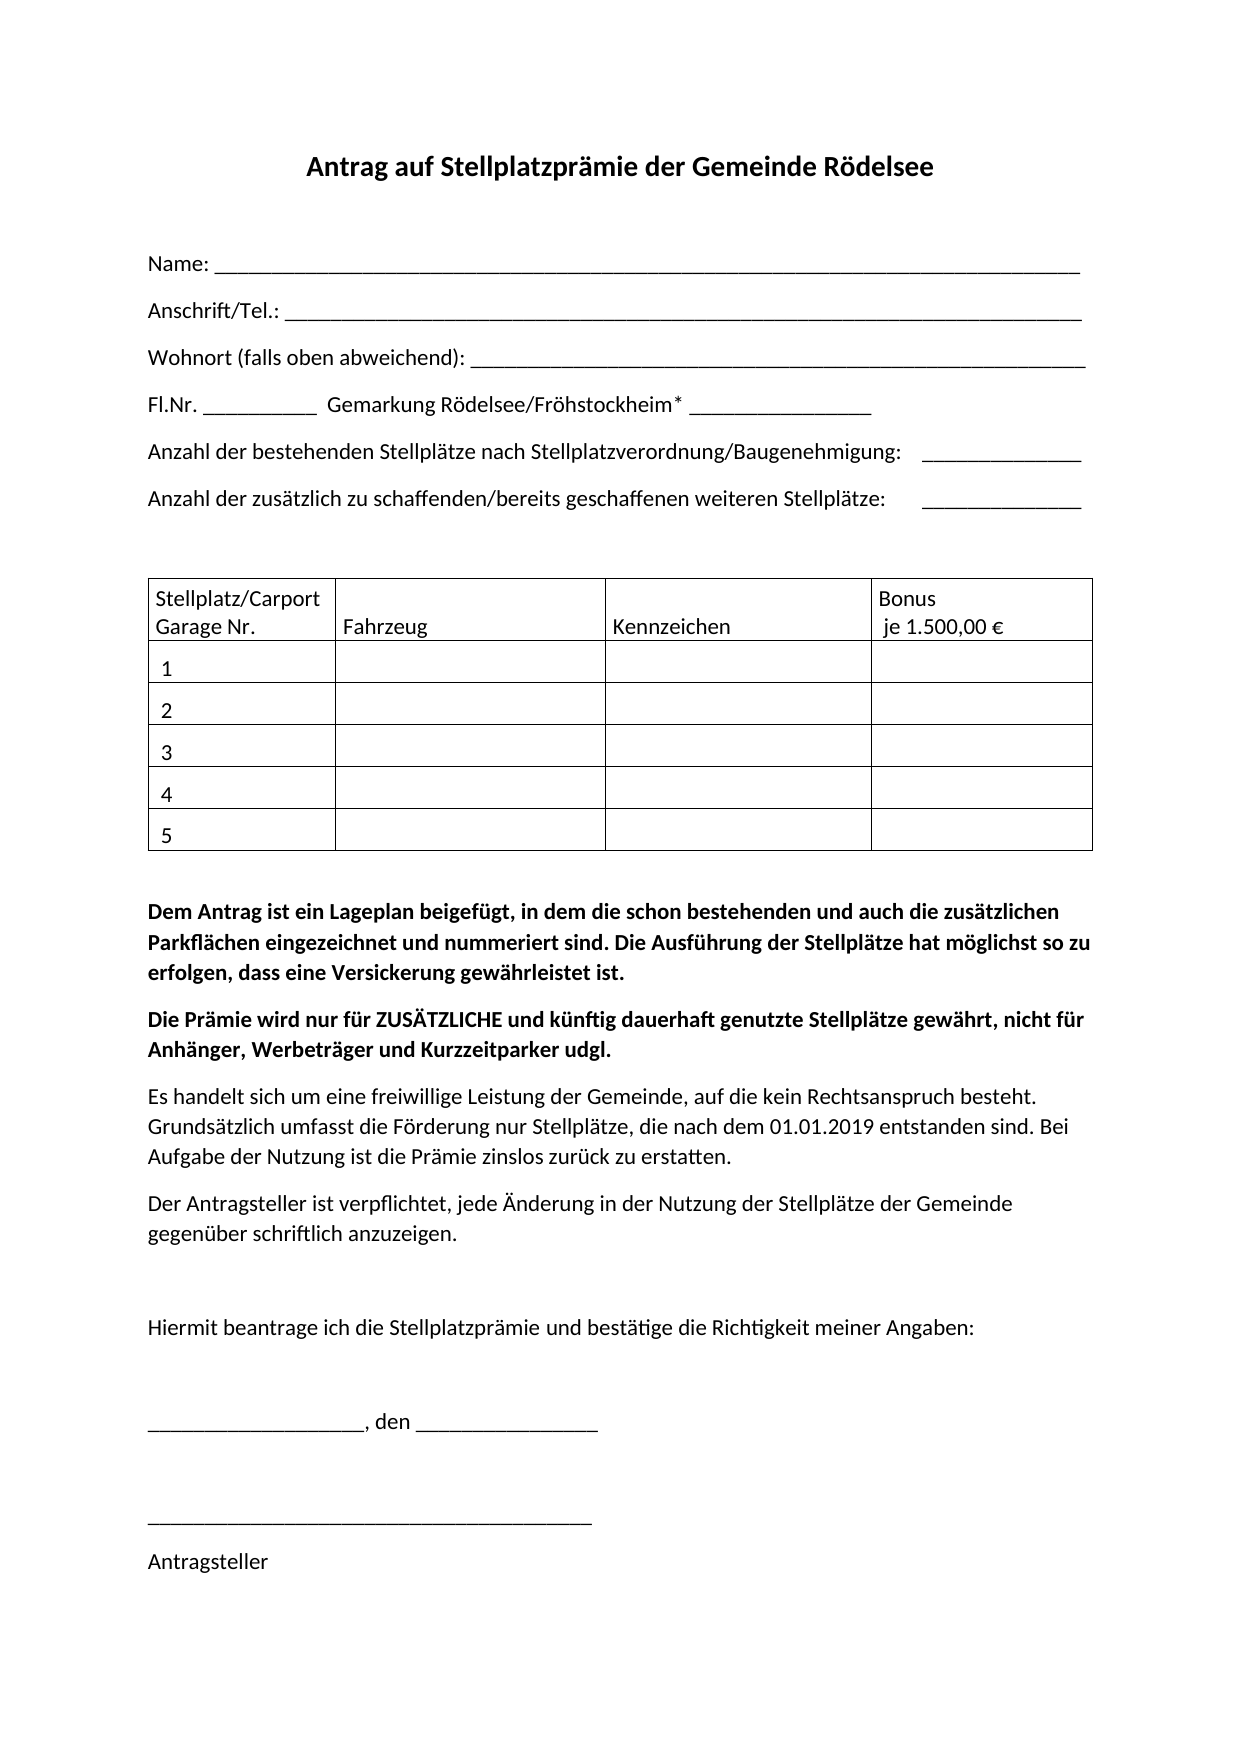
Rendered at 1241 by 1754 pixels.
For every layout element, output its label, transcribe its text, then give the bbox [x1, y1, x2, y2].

table_cell [606, 641, 871, 682]
text Dem Antrag ist ein Lageplan beigefügt, in dem die schon bestehenden und auch die zusätzlichen Parkflächen eingezeichnet und nummeriert sind. Die Ausführung der Stellplätze hat möglichst so zu erfolgen, dass eine Versickerung gewährleistet ist. [148, 897, 1093, 986]
table_cell [606, 683, 871, 724]
text ___________________, den ________________ [148, 1407, 1093, 1435]
text Antrag auf Stellplatzprämie der Gemeinde Rödelsee [148, 148, 1093, 183]
table_cell [872, 683, 1092, 724]
table_cell 4 [149, 767, 335, 808]
table_header Fahrzeug [336, 579, 605, 640]
table_cell 1 [149, 641, 335, 682]
table_cell [606, 725, 871, 766]
table_cell [336, 641, 605, 682]
table_cell 3 [149, 725, 335, 766]
table_cell [336, 767, 605, 808]
text Anschrift/Tel.: ______________________________________________________________________ [148, 296, 1093, 324]
table_cell [872, 809, 1092, 849]
table_header Bonus je 1.500,00 € [872, 579, 1092, 640]
table_cell [336, 683, 605, 724]
table_header Stellplatz/Carport Garage Nr. [149, 579, 335, 640]
table_cell [872, 641, 1092, 682]
text Antragsteller [148, 1547, 1093, 1576]
text Anzahl der zusätzlich zu schaffenden/bereits geschaffenen weiteren Stellplätze: ______________ [148, 484, 1093, 512]
text Hiermit beantrage ich die Stellplatzprämie und bestätige die Richtigkeit meiner Angaben: [148, 1313, 1093, 1341]
table_cell [606, 809, 871, 849]
text Name: ____________________________________________________________________________ [148, 249, 1093, 278]
text Die Prämie wird nur für ZUSÄTZLICHE und künftig dauerhaft genutzte Stellplätze gewährt, nicht für Anhänger, Werbeträger und Kurzzeitparker udgl. [148, 1005, 1093, 1063]
table_cell [606, 767, 871, 808]
text Fl.Nr. __________ Gemarkung Rödelsee/Fröhstockheim* ________________ [148, 390, 1093, 418]
table_cell [336, 809, 605, 849]
table_cell [872, 725, 1092, 766]
table_cell 5 [149, 809, 335, 849]
text Es handelt sich um eine freiwillige Leistung der Gemeinde, auf die kein Rechtsanspruch besteht. Grundsätzlich umfasst die Förderung nur Stellplätze, die nach dem 01.01.2019 entstanden sind. Bei Aufgabe der Nutzung ist die Prämie zinslos zurück zu erstatten. [148, 1082, 1093, 1170]
text Der Antragsteller ist verpflichtet, jede Änderung in der Nutzung der Stellplätze der Gemeinde gegenüber schriftlich anzuzeigen. [148, 1189, 1093, 1247]
table_header Kennzeichen [606, 579, 871, 640]
table_cell [872, 767, 1092, 808]
text _______________________________________ [148, 1501, 1093, 1529]
table_cell [336, 725, 605, 766]
table_cell 2 [149, 683, 335, 724]
text Anzahl der bestehenden Stellplätze nach Stellplatzverordnung/Baugenehmigung: ______________ [148, 437, 1093, 465]
text Wohnort (falls oben abweichend): ______________________________________________________ [148, 343, 1093, 371]
